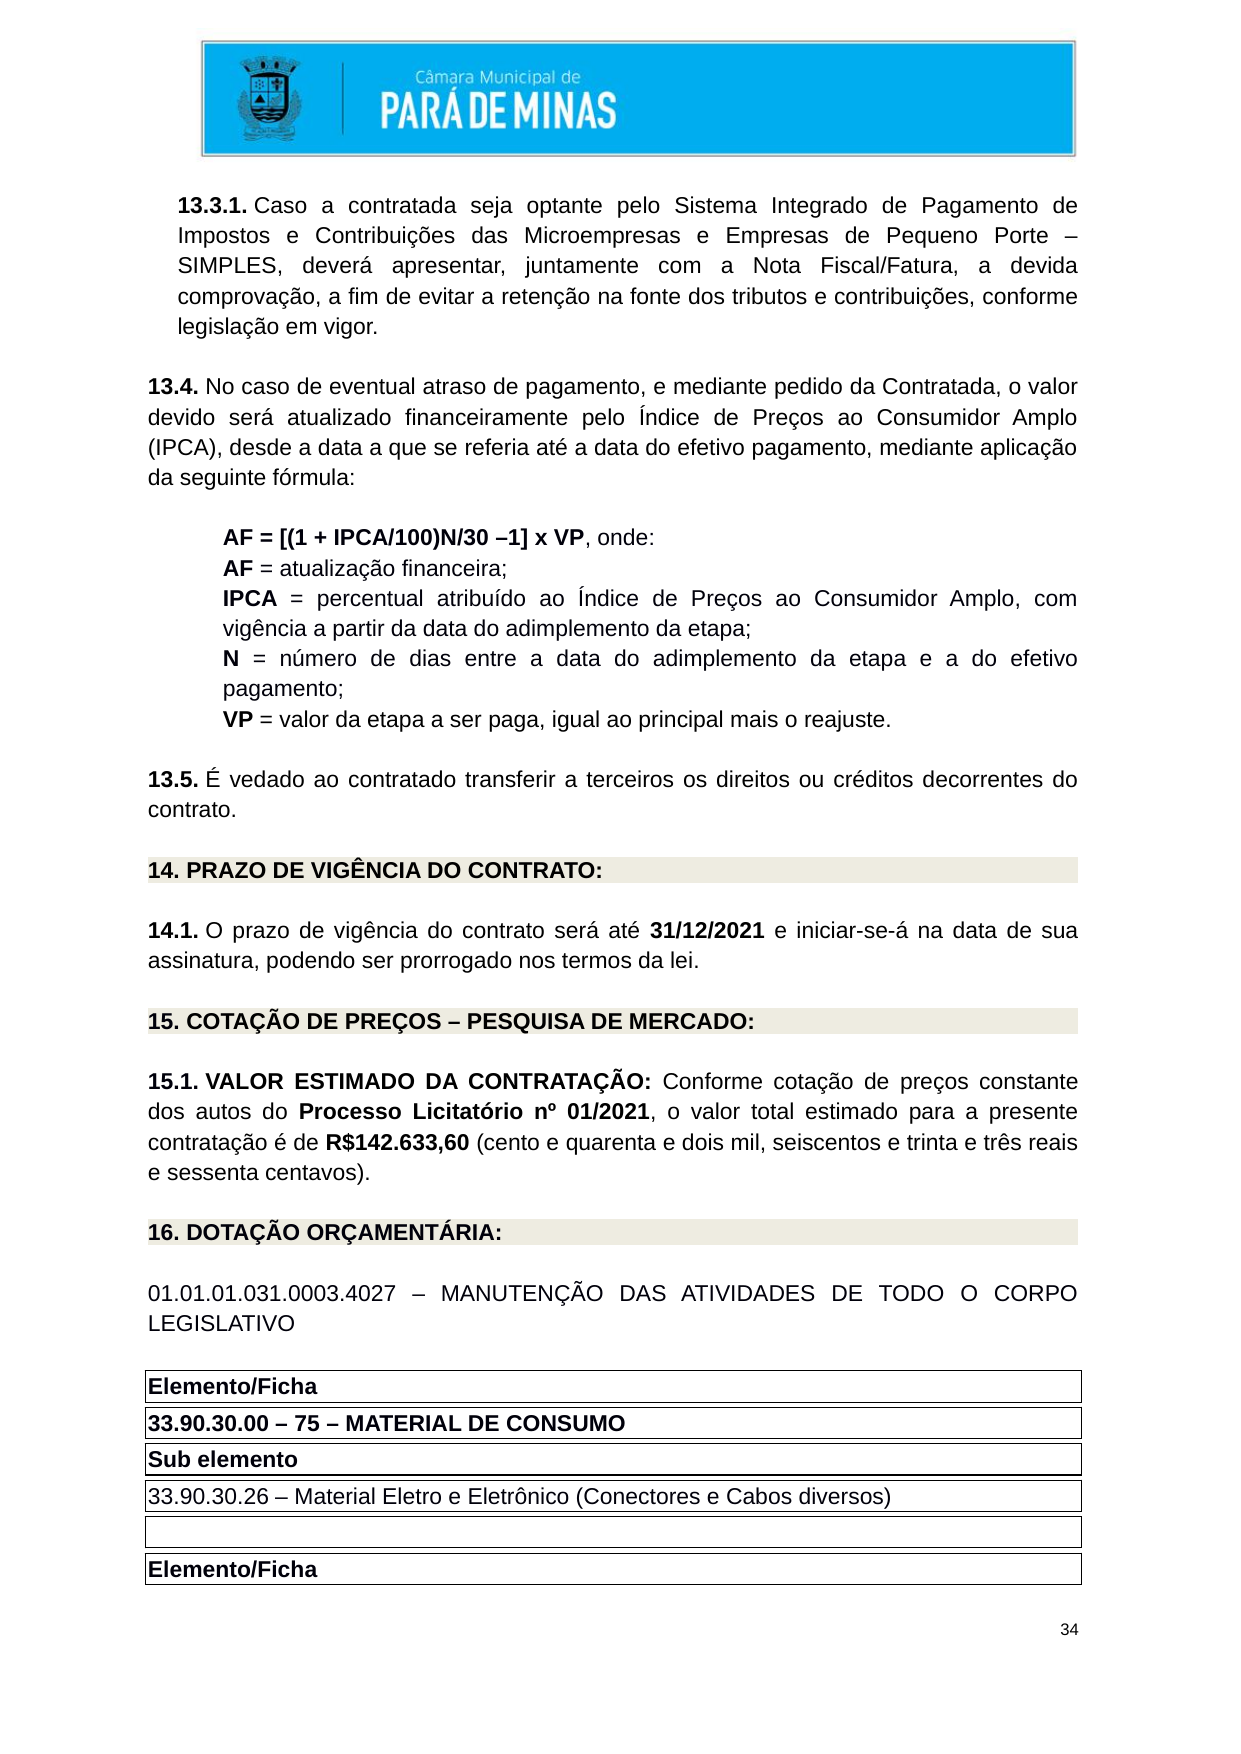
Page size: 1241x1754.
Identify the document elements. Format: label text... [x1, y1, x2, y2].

list VALOR ESTIMADO DA CONTRATAÇÃO: Conforme cotação de preços constante dos autos do Processo Licitatório nº 01/2021, o valor total estimado para a presente contratação é de R$142.633,60 (cento e quarenta e dois mil, seiscentos e trinta e três reais e sessenta centavos). [148, 1068, 1078, 1185]
list PRAZO DE VIGÊNCIA DO CONTRATO: [148, 857, 1078, 883]
list No caso de eventual atraso de pagamento, e mediante pedido da Contratada, o valor devido será atualizado financeiramente pelo Índice de Preços ao Consumidor Amplo (IPCA), desde a data a que se referia até a data do efetivo pagamento, mediante aplicação da seguinte fórmula: [148, 373, 1078, 490]
list O prazo de vigência do contrato será até 31/12/2021 e iniciar-se-á na data de sua assinatura, podendo ser prorrogado nos termos da lei. [148, 917, 1078, 973]
text AF = atualização financeira; [148, 554, 1078, 581]
text VP = valor da etapa a ser paga, igual ao principal mais o reajuste. [148, 706, 1078, 732]
picture [14, 28, 1241, 163]
list 01.01.01.031.0003.4027 – MANUTENÇÃO DAS ATIVIDADES DE TODO O CORPO LEGISLATIVO [148, 1279, 1078, 1336]
list Elemento/Ficha [146, 1371, 1081, 1402]
list 33.90.30.00 – 75 – MATERIAL DE CONSUMO [146, 1408, 1081, 1438]
list DOTAÇÃO ORÇAMENTÁRIA: [148, 1219, 1078, 1245]
text IPCA = percentual atribuído ao Índice de Preços ao Consumidor Amplo, com vigência a partir da data do adimplemento da etapa; [223, 585, 1078, 641]
text N = número de dias entre a data do adimplemento da etapa e a do efetivo pagamento; [223, 645, 1078, 702]
list Sub elemento [146, 1444, 1081, 1474]
list COTAÇÃO DE PREÇOS – PESQUISA DE MERCADO: [148, 1008, 1078, 1034]
list Caso a contratada seja optante pelo Sistema Integrado de Pagamento de Impostos e Contribuições das Microempresas e Empresas de Pequeno Porte – SIMPLES, deverá apresentar, juntamente com a Nota Fiscal/Fatura, a devida comprovação, a fim de evitar a retenção na fonte dos tributos e contribuições, conforme legislação em vigor. [177, 192, 1078, 339]
list É vedado ao contratado transferir a terceiros os direitos ou créditos decorrentes do contrato. [148, 766, 1078, 822]
text AF = [(1 + IPCA/100)N/30 –1] x VP, onde: [148, 524, 1078, 551]
list 33.90.30.26 – Material Eletro e Eletrônico (Conectores e Cabos diversos) [146, 1481, 1081, 1511]
list Elemento/Ficha [146, 1554, 1081, 1584]
